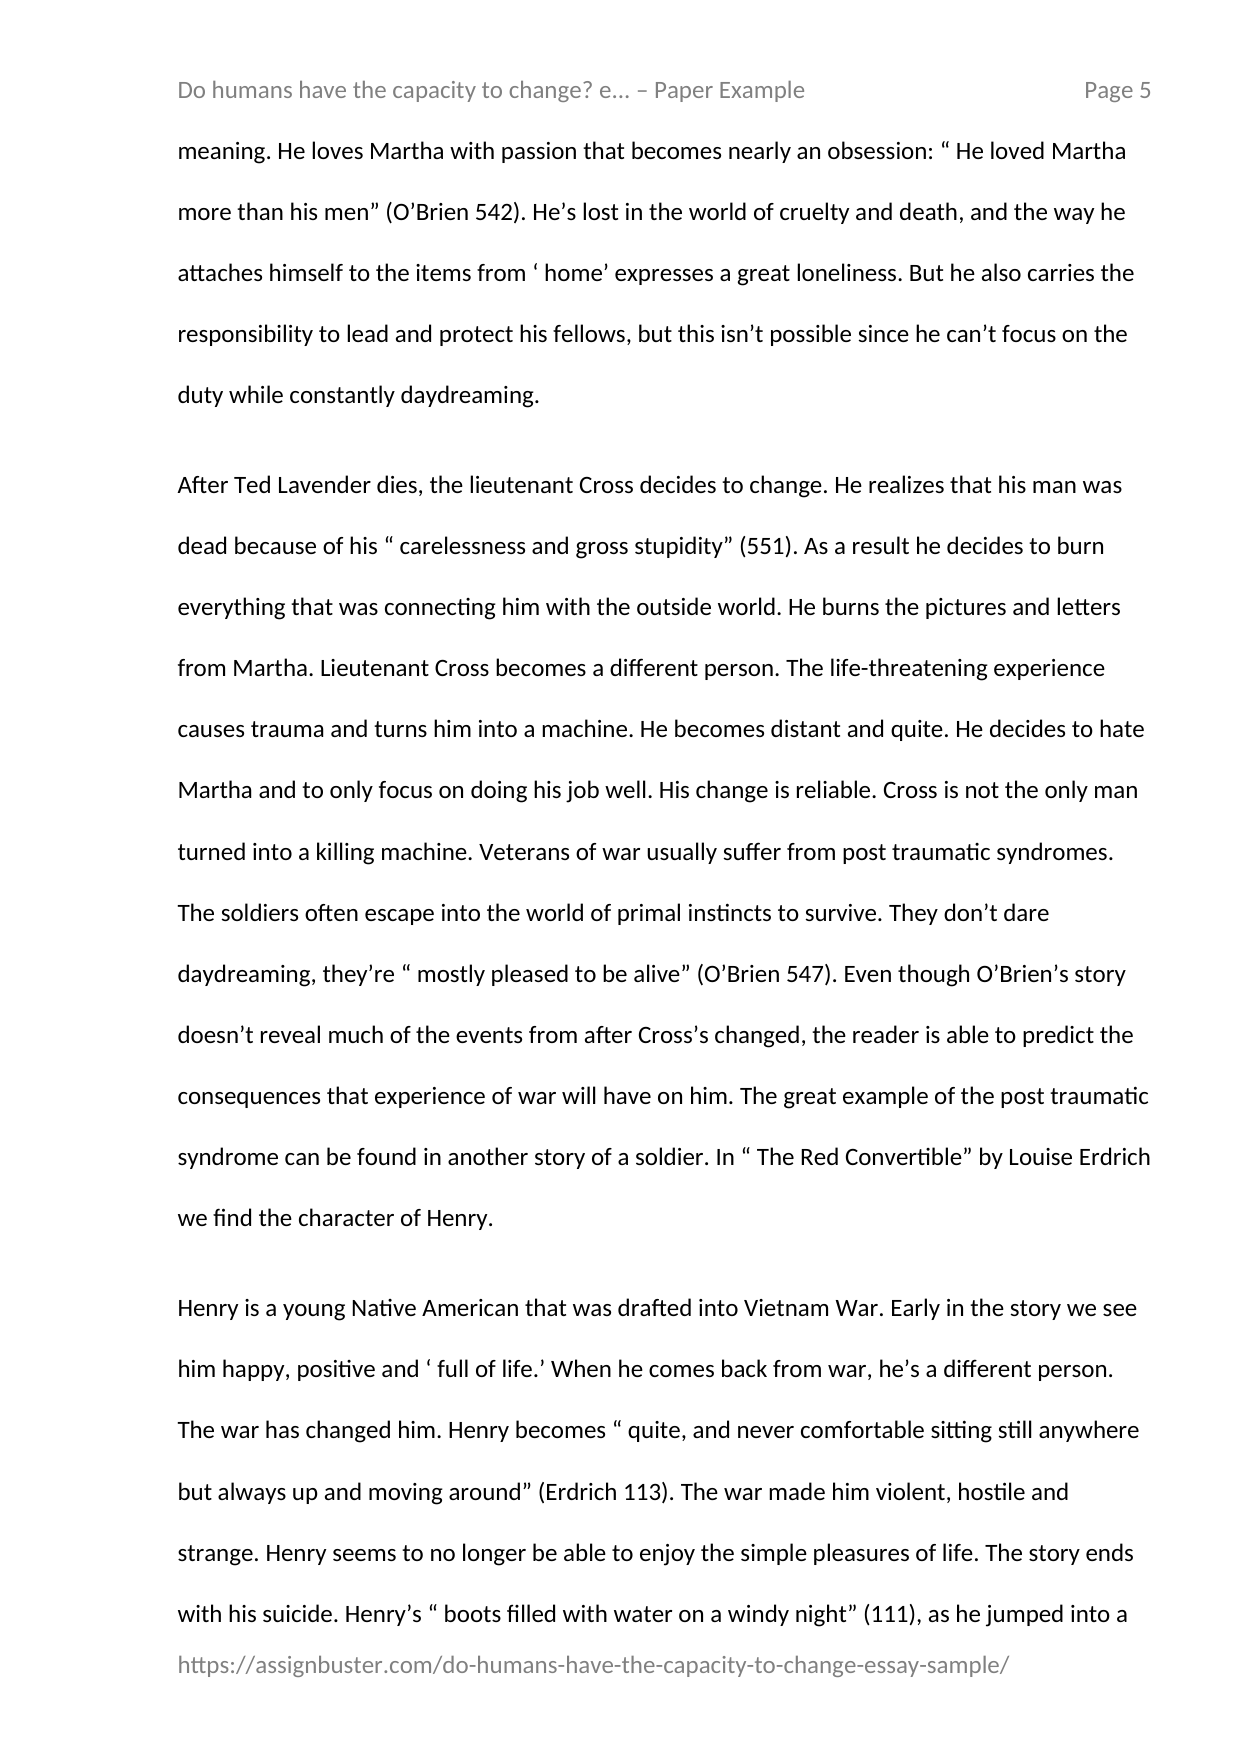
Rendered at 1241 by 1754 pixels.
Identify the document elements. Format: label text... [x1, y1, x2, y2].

text After Ted Lavender dies, the lieutenant Cross decides to change. He realizes that his man was dead because of his “ carelessness and gross stupidity” (551). As a result he decides to burn everything that was connecting him with the outside world. He burns the pictures and letters from Martha. Lieutenant Cross becomes a different person. The life-threatening experience causes trauma and turns him into a machine. He becomes distant and quite. He decides to hate Martha and to only focus on doing his job well. His change is reliable. Cross is not the only man turned into a killing machine. Veterans of war usually suffer from post traumatic syndromes. The soldiers often escape into the world of primal instincts to survive. They don’t dare daydreaming, they’re “ mostly pleased to be alive” (O’Brien 547). Even though O’Brien’s story doesn’t reveal much of the events from after Cross’s changed, the reader is able to predict the consequences that experience of war will have on him. The great example of the post traumatic syndrome can be found in another story of a soldier. In “ The Red Convertible” by Louise Erdrich we find the character of Henry. [177, 469, 1152, 1232]
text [177, 135, 1152, 409]
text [177, 1292, 1152, 1628]
